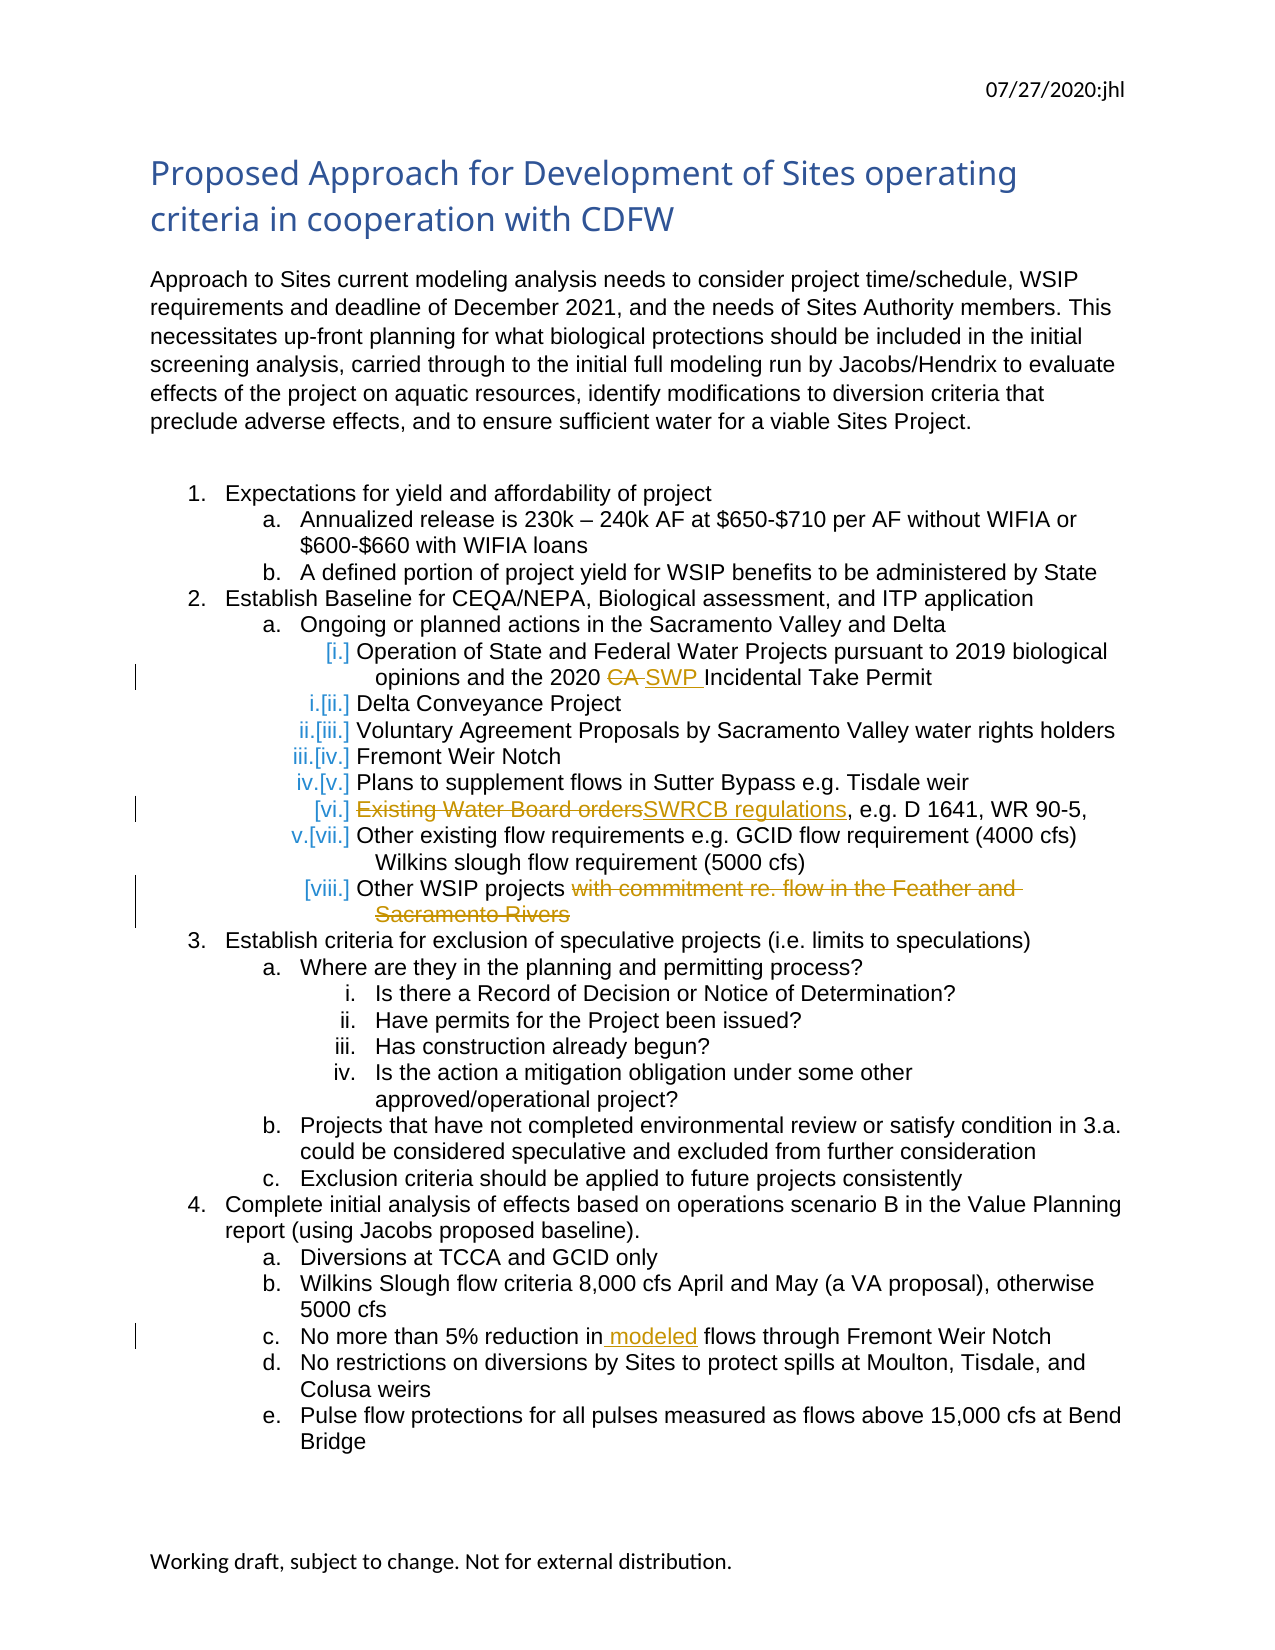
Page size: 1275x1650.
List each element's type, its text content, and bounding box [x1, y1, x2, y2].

list Delta Conveyance Project [356, 690, 1125, 717]
list Other WSIP projects [356, 875, 1125, 927]
list Exclusion criteria should be applied to future projects consistently [262, 1165, 1125, 1191]
list Other existing flow requirements e.g. GCID flow requirement (4000 cfs) Wilkins slough flow requirement (5000 cfs) [356, 822, 1125, 875]
list Complete initial analysis of effects based on operations scenario B in the Value Planning report (using Jacobs proposed baseline). [187, 1191, 1125, 1244]
list Where are they in the planning and permitting process? [262, 954, 1125, 980]
list Is there a Record of Decision or Notice of Determination? [356, 980, 1125, 1007]
list Plans to supplement flows in Sutter Bypass e.g. Tisdale weir [356, 769, 1125, 796]
list No more than 5% reduction in flows through Fremont Weir Notch [262, 1323, 1125, 1349]
list Projects that have not completed environmental review or satisfy condition in 3.a. could be considered speculative and excluded from further consideration [262, 1112, 1125, 1165]
list Expectations for yield and affordability of project [187, 479, 1125, 506]
list Is the action a mitigation obligation under some other approved/operational project? [356, 1059, 1125, 1112]
list Annualized release is 230k – 240k AF at $650-$710 per AF without WIFIA or $600-$660 with WIFIA loans [262, 506, 1125, 558]
list Ongoing or planned actions in the Sacramento Valley and Delta [262, 611, 1125, 638]
list Fremont Weir Notch [356, 743, 1125, 769]
list Operation of State and Federal Water Projects pursuant to 2019 biological opinions and the 2020 Incidental Take Permit [356, 638, 1125, 690]
list Pulse flow protections for all pulses measured as flows above 15,000 cfs at Bend Bridge [262, 1402, 1125, 1454]
list Wilkins Slough flow criteria 8,000 cfs April and May (a VA proposal), otherwise 5000 cfs [262, 1270, 1125, 1323]
list No restrictions on diversions by Sites to protect spills at Moulton, Tisdale, and Colusa weirs [262, 1349, 1125, 1402]
list Establish Baseline for CEQA/NEPA, Biological assessment, and ITP application [187, 585, 1125, 611]
subtitle Proposed Approach for Development of Sites operating criteria in cooperation with CDFW [150, 150, 1125, 241]
list Establish criteria for exclusion of speculative projects (i.e. limits to speculations) [187, 927, 1125, 954]
list Has construction already begun? [356, 1033, 1125, 1059]
list Have permits for the Project been issued? [356, 1007, 1125, 1033]
list A defined portion of project yield for WSIP benefits to be administered by State [262, 558, 1125, 585]
text Approach to Sites current modeling analysis needs to consider project time/schedule, WSIP requirements and deadline of December 2021, and the needs of Sites Authority members. This necessitates up-front planning for what biological protections should be included in the initial screening analysis, carried through to the initial full modeling run by Jacobs/Hendrix to evaluate effects of the project on aquatic resources, identify modifications to diversion criteria that preclude adverse effects, and to ensure sufficient water for a viable Sites Project. [150, 266, 1125, 434]
list Diversions at TCCA and GCID only [262, 1244, 1125, 1270]
list , e.g. D 1641, WR 90-5, [356, 796, 1125, 822]
list Voluntary Agreement Proposals by Sacramento Valley water rights holders [356, 717, 1125, 743]
